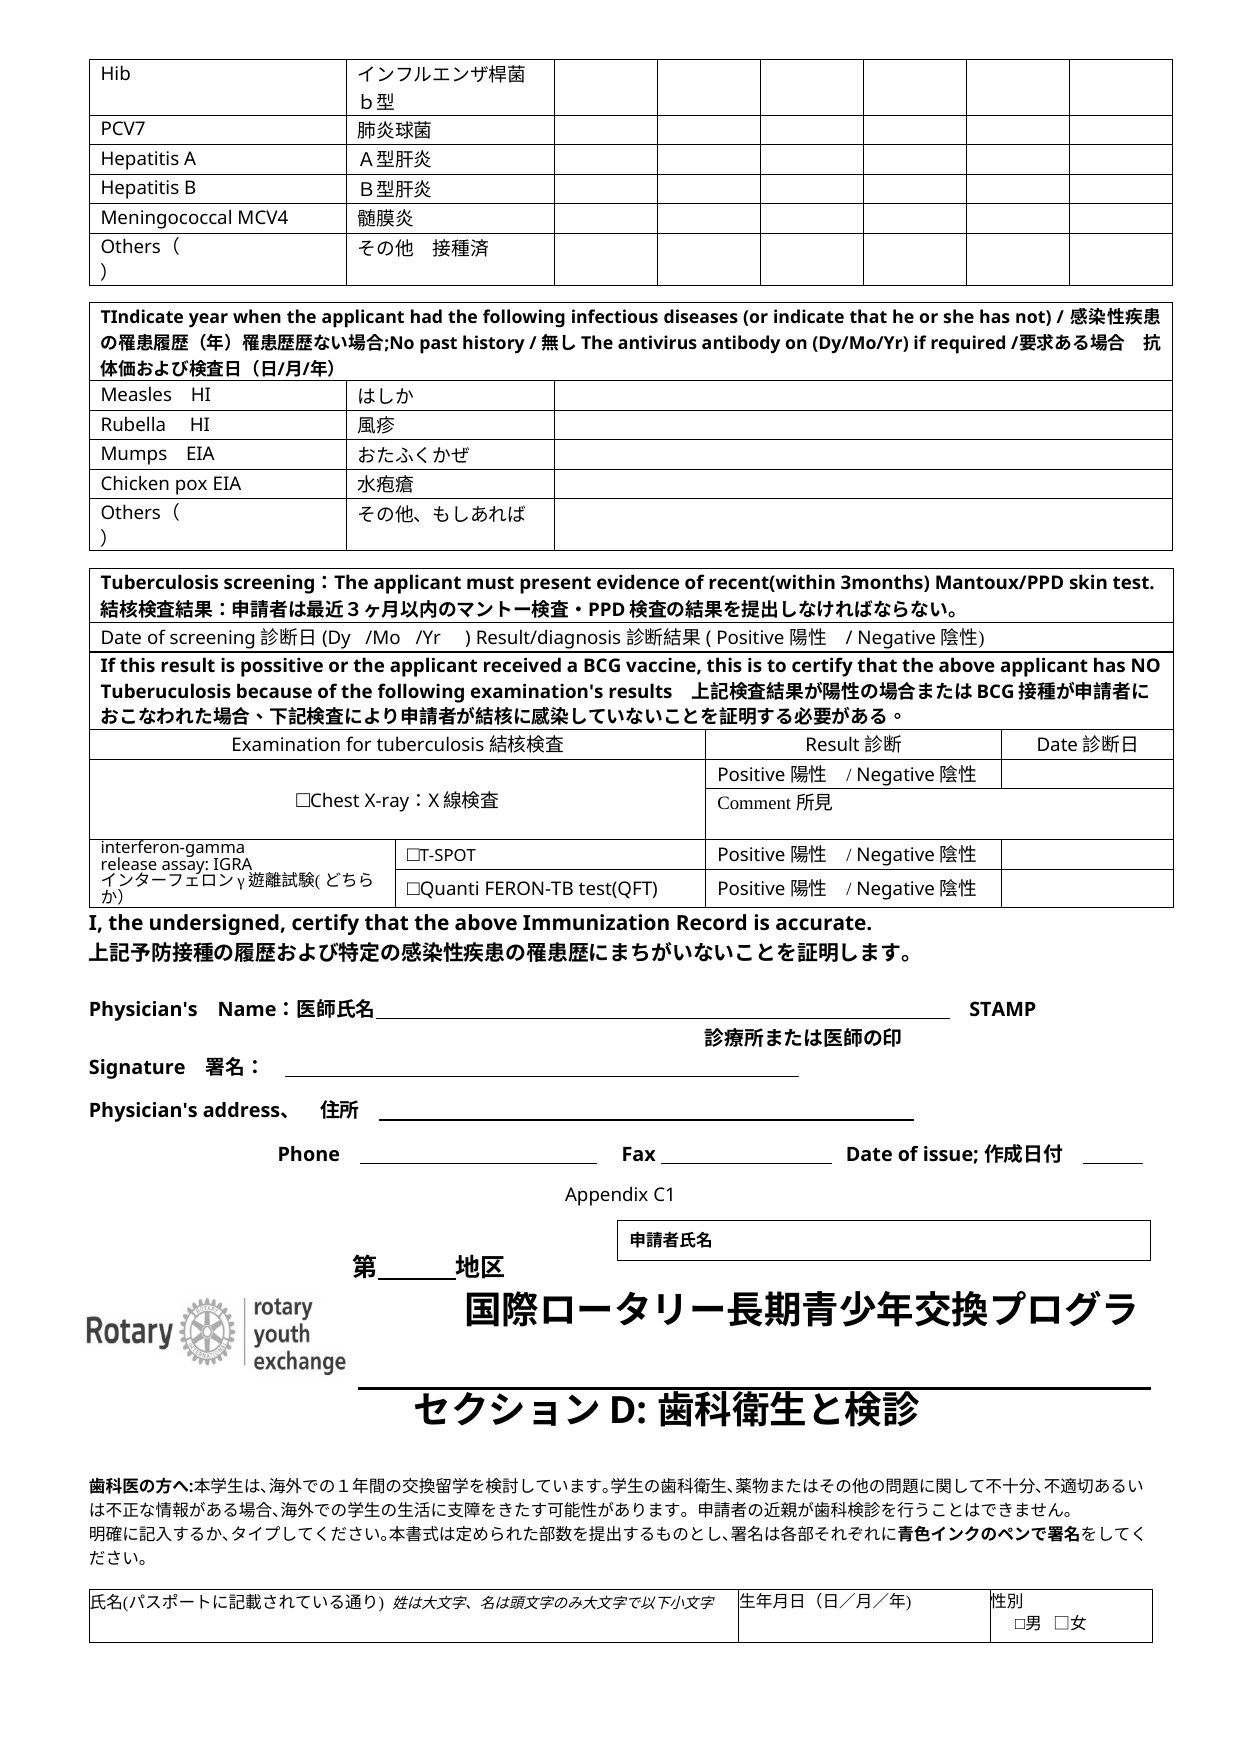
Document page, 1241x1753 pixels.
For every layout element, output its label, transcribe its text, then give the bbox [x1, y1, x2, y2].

table_cell Hib [90, 60, 346, 114]
text セクションD: 歯科衛生と検診 [89, 1383, 1152, 1433]
table_cell Result 診断 [706, 730, 1001, 758]
table_cell □Chest X-ray：X線検査 [90, 760, 705, 839]
table_cell おたふくかぜ [347, 440, 554, 469]
table_cell 肺炎球菌 [347, 116, 554, 144]
table_cell [864, 234, 966, 284]
table_cell [967, 116, 1069, 144]
table_cell PCV7 [90, 116, 346, 144]
text 上記予防接種の履歴および特定の感染性疾患の罹患歴にまちがいないことを証明します。 [89, 936, 1152, 966]
text 第 地区 [89, 1247, 1152, 1283]
table_cell [864, 60, 966, 114]
table_cell [1070, 116, 1172, 144]
table_cell [1070, 175, 1172, 203]
table_cell その他、もしあれば [347, 499, 554, 550]
table_cell [658, 234, 760, 284]
table_cell [761, 116, 863, 144]
table_cell [967, 204, 1069, 232]
table_cell [555, 175, 657, 203]
table_cell [658, 175, 760, 203]
table_cell その他 接種済 [347, 234, 554, 284]
table_header TIndicate year when the applicant had the following infectious diseases (or indicate that he or she has not) / 感染性疾患の罹患履歴（年）罹患歴歴ない場合;No past history / 無し The antivirus antibody on (Dy/Mo/Yr) if required /要求ある場合 抗体価および検査日（日/月/年） [90, 303, 1172, 380]
table_cell [555, 204, 657, 232]
table_cell Examination for tuberculosis 結核検査 [90, 730, 705, 758]
table_cell □T-SPOT [396, 840, 705, 868]
text 明確に記入するか､タイプしてください｡本書式は定められた部数を提出するものとし､署名は各部それぞれに青色インクのペンで署名をしてください。 [89, 1521, 1152, 1569]
table_header 生年月日（日／月／年) [739, 1590, 990, 1642]
table_cell Rubella HI [90, 411, 346, 439]
table_cell If this result is possitive or the applicant received a BCG vaccine, this is to certify that the above applicant has NO Tuberuculosis because of the following examination's results 上記検査結果が陽性の場合またはBCG接種が申請者におこなわれた場合、下記検査により申請者が結核に感染していないことを証明する必要がある。 [90, 653, 1173, 729]
table_cell [761, 175, 863, 203]
table_cell [1070, 60, 1172, 114]
text Phone Fax Date of issue; 作成日付 [89, 1138, 1152, 1167]
table_cell Measles HI [90, 381, 346, 410]
table_cell [555, 234, 657, 284]
table_cell [967, 175, 1069, 203]
table_cell [555, 440, 1172, 469]
table_cell [864, 145, 966, 173]
table_cell [864, 204, 966, 232]
table_cell [761, 204, 863, 232]
table_cell [761, 234, 863, 284]
table_header 氏名(パスポートに記載されている通り) 姓は大文字、名は頭文字のみ大文字で以下小文字 [90, 1590, 738, 1642]
table_cell [1070, 234, 1172, 284]
table_cell [864, 175, 966, 203]
table_cell Ｂ型肝炎 [347, 175, 554, 203]
table_header 性別 □男 □女 [991, 1590, 1152, 1642]
text 歯科医の方へ:本学生は､海外での１年間の交換留学を検討しています｡学生の歯科衛生､薬物またはその他の問題に関して不十分､不適切あるいは不正な情報がある場合､海外での学生の生活に支障をきたす可能性があります。申請者の近親が歯科検診を行うことはできません。 [89, 1473, 1152, 1521]
table_cell Positive 陽性 / Negative 陰性 [706, 870, 1001, 907]
table_header Tuberculosis screening：The applicant must present evidence of recent(within 3months) Mantoux/PPD skin test. 結核検査結果：申請者は最近３ヶ月以内のマントー検査・PPD検査の結果を提出しなければならない。 [90, 569, 1173, 622]
text Physician's address、 住所 [89, 1094, 1152, 1123]
table_cell Positive 陽性 / Negative 陰性 [706, 840, 1001, 868]
table_cell [555, 145, 657, 173]
table_cell はしか [347, 381, 554, 410]
text Signature 署名： [89, 1051, 1152, 1080]
table_cell [658, 60, 760, 114]
table_cell Mumps EIA [90, 440, 346, 469]
table_cell 髄膜炎 [347, 204, 554, 232]
table_cell インフルエンザ桿菌ｂ型 [347, 60, 554, 114]
table_cell 風疹 [347, 411, 554, 439]
text 国際ロータリー長期青少年交換プログラム [89, 1283, 1152, 1383]
table_cell [555, 381, 1172, 410]
table_cell Hepatitis A [90, 145, 346, 173]
table_cell Ａ型肝炎 [347, 145, 554, 173]
table_cell [555, 470, 1172, 498]
table_cell [1070, 204, 1172, 232]
table_cell Others（ ） [90, 499, 346, 550]
table_cell [658, 204, 760, 232]
table_cell Date 診断日 [1002, 730, 1173, 758]
table_cell 水疱瘡 [347, 470, 554, 498]
table_cell [864, 116, 966, 144]
table_cell [555, 499, 1172, 550]
table_cell [658, 145, 760, 173]
table_cell [967, 145, 1069, 173]
table_cell [555, 411, 1172, 439]
text Appendix C1 [89, 1181, 1152, 1207]
text Physician's Name：医師氏名 STAMP [89, 993, 1152, 1022]
table_cell Hepatitis B [90, 175, 346, 203]
table_cell Chicken pox EIA [90, 470, 346, 498]
table_cell Date of screening 診断日 (Dy /Mo /Yr ) Result/diagnosis 診断結果 ( Positive 陽性 / Negative 陰性) [90, 623, 1173, 651]
text 診療所または医師の印 [89, 1022, 1152, 1051]
table_cell [658, 116, 760, 144]
table_cell [1070, 145, 1172, 173]
table_cell [555, 60, 657, 114]
table_cell [761, 60, 863, 114]
table_cell Meningococcal MCV4 [90, 204, 346, 232]
table_cell [555, 116, 657, 144]
table_cell [1002, 870, 1173, 907]
table_cell [1002, 840, 1173, 868]
table_cell [761, 145, 863, 173]
table_cell [967, 234, 1069, 284]
table_cell Positive 陽性 / Negative 陰性 [706, 760, 1001, 788]
text I, the undersigned, certify that the above Immunization Record is accurate. [89, 908, 1152, 936]
table_cell □Quanti FERON-TB test(QFT) [396, 870, 705, 907]
table_cell [1002, 760, 1173, 788]
table_cell interferon-gamma release assay: IGRA インターフェロンγ遊離試験( どちらか） [90, 840, 395, 907]
table_cell [967, 60, 1069, 114]
table_cell Others（ ） [90, 234, 346, 284]
table_cell Comment 所見 [706, 789, 1173, 839]
